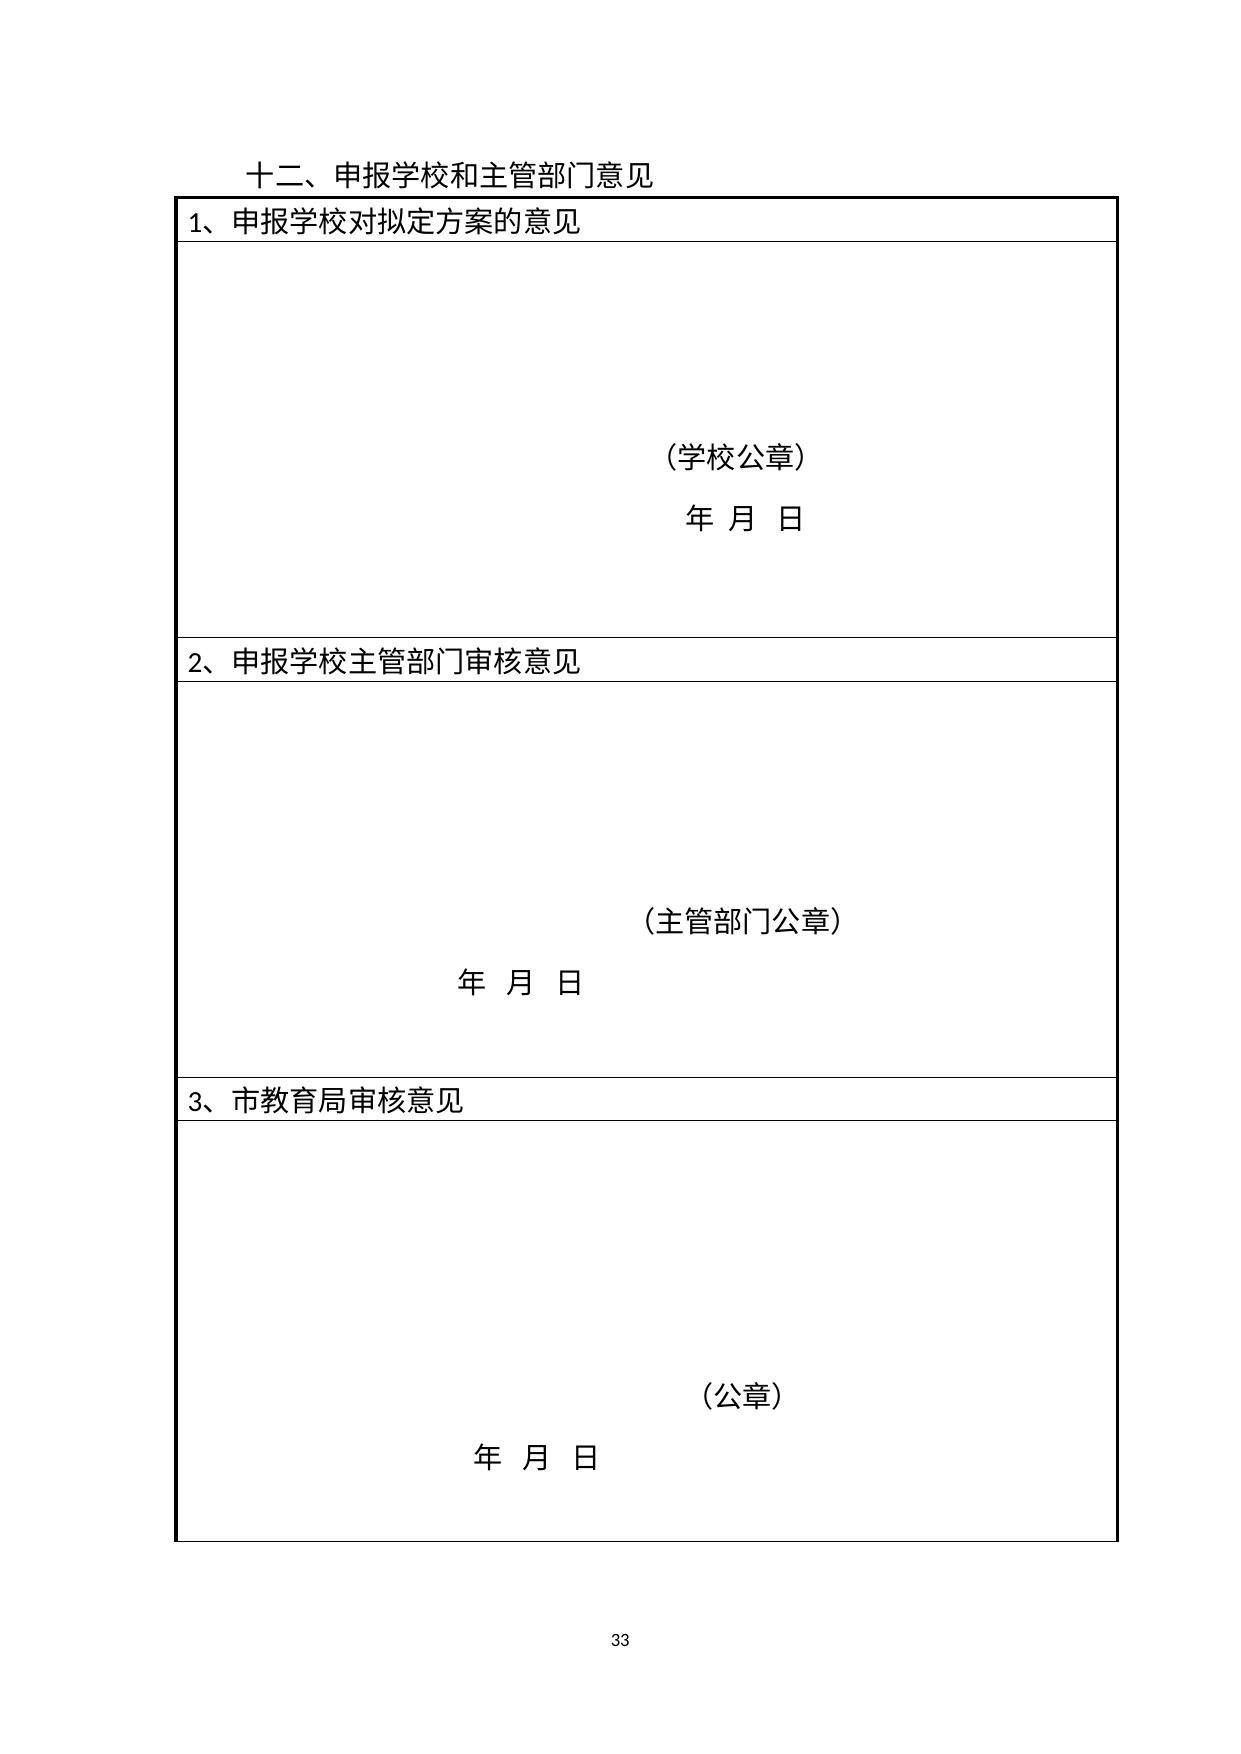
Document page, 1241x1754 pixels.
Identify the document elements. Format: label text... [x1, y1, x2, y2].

table_cell （公章） 年 月 日 [178, 1121, 1116, 1541]
table_cell 2、申报学校主管部门审核意见 [178, 638, 1116, 681]
table_header 1、申报学校对拟定方案的意见 [178, 199, 1116, 241]
table_cell （学校公章） 年 月 日 [178, 242, 1116, 637]
table_cell （主管部门公章） 年 月 日 [178, 682, 1116, 1077]
table_cell 3、市教育局审核意见 [178, 1078, 1116, 1120]
text 十二、申报学校和主管部门意见 [187, 150, 1053, 196]
